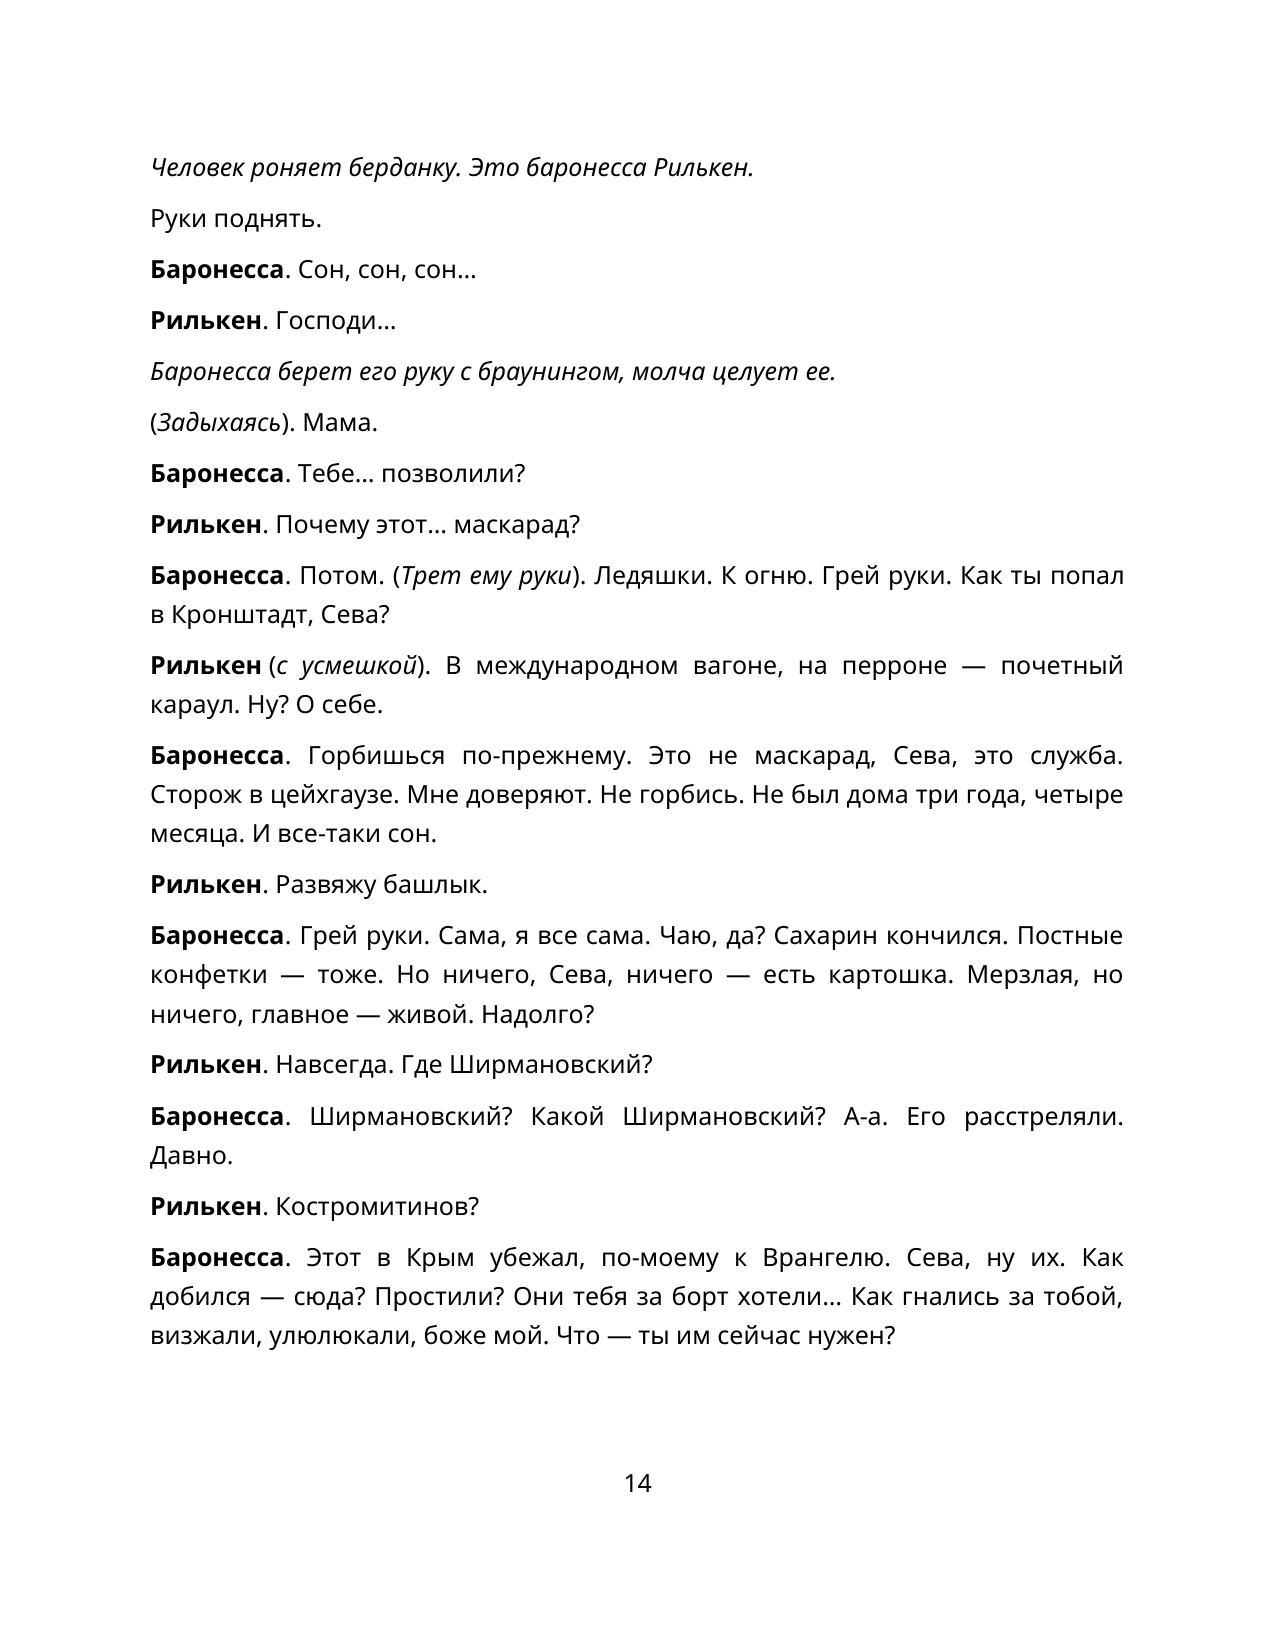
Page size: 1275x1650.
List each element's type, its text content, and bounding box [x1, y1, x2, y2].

text Рилькен (с усмешкой). В международном вагоне, на перроне — почетный караул. Ну? О себе. [150, 648, 1125, 721]
text Рилькен. Развяжу башлык. [150, 867, 1125, 901]
text Баронесса. Потом. (Трет ему руки). Ледяшки. К огню. Грей руки. Как ты попал в Кронштадт, Сева? [150, 557, 1125, 631]
text (Задыхаясь). Мама. [150, 405, 1125, 439]
text Баронесса берет его руку с браунингом, молча целует ее. [150, 354, 1125, 388]
text Баронесса. Этот в Крым убежал, по-моему к Врангелю. Сева, ну их. Как добился — сюда? Простили? Они тебя за борт хотели… Как гнались за тобой, визжали, улюлюкали, боже мой. Что — ты им сейчас нужен? [150, 1239, 1125, 1352]
text Рилькен. Костромитинов? [150, 1188, 1125, 1222]
text Баронесса. Сон, сон, сон… [150, 252, 1125, 286]
text Баронесса. Горбишься по-прежнему. Это не маскарад, Сева, это служба. Сторож в цейхгаузе. Мне доверяют. Не горбись. Не был дома три года, четыре месяца. И все-таки сон. [150, 738, 1125, 850]
text Рилькен. Почему этот… маскарад? [150, 507, 1125, 541]
text Рилькен. Господи… [150, 303, 1125, 337]
text Баронесса. Грей руки. Сама, я все сама. Чаю, да? Сахарин кончился. Постные конфетки — тоже. Но ничего, Сева, ничего — есть картошка. Мерзлая, но ничего, главное — живой. Надолго? [150, 918, 1125, 1030]
text Баронесса. Тебе… позволили? [150, 456, 1125, 490]
text Рилькен. Навсегда. Где Ширмановский? [150, 1047, 1125, 1081]
text Баронесса. Ширмановский? Какой Ширмановский? А-а. Его расстреляли. Давно. [150, 1098, 1125, 1171]
text Человек роняет берданку. Это баронесса Рилькен. [150, 150, 1125, 184]
text Руки поднять. [150, 201, 1125, 235]
